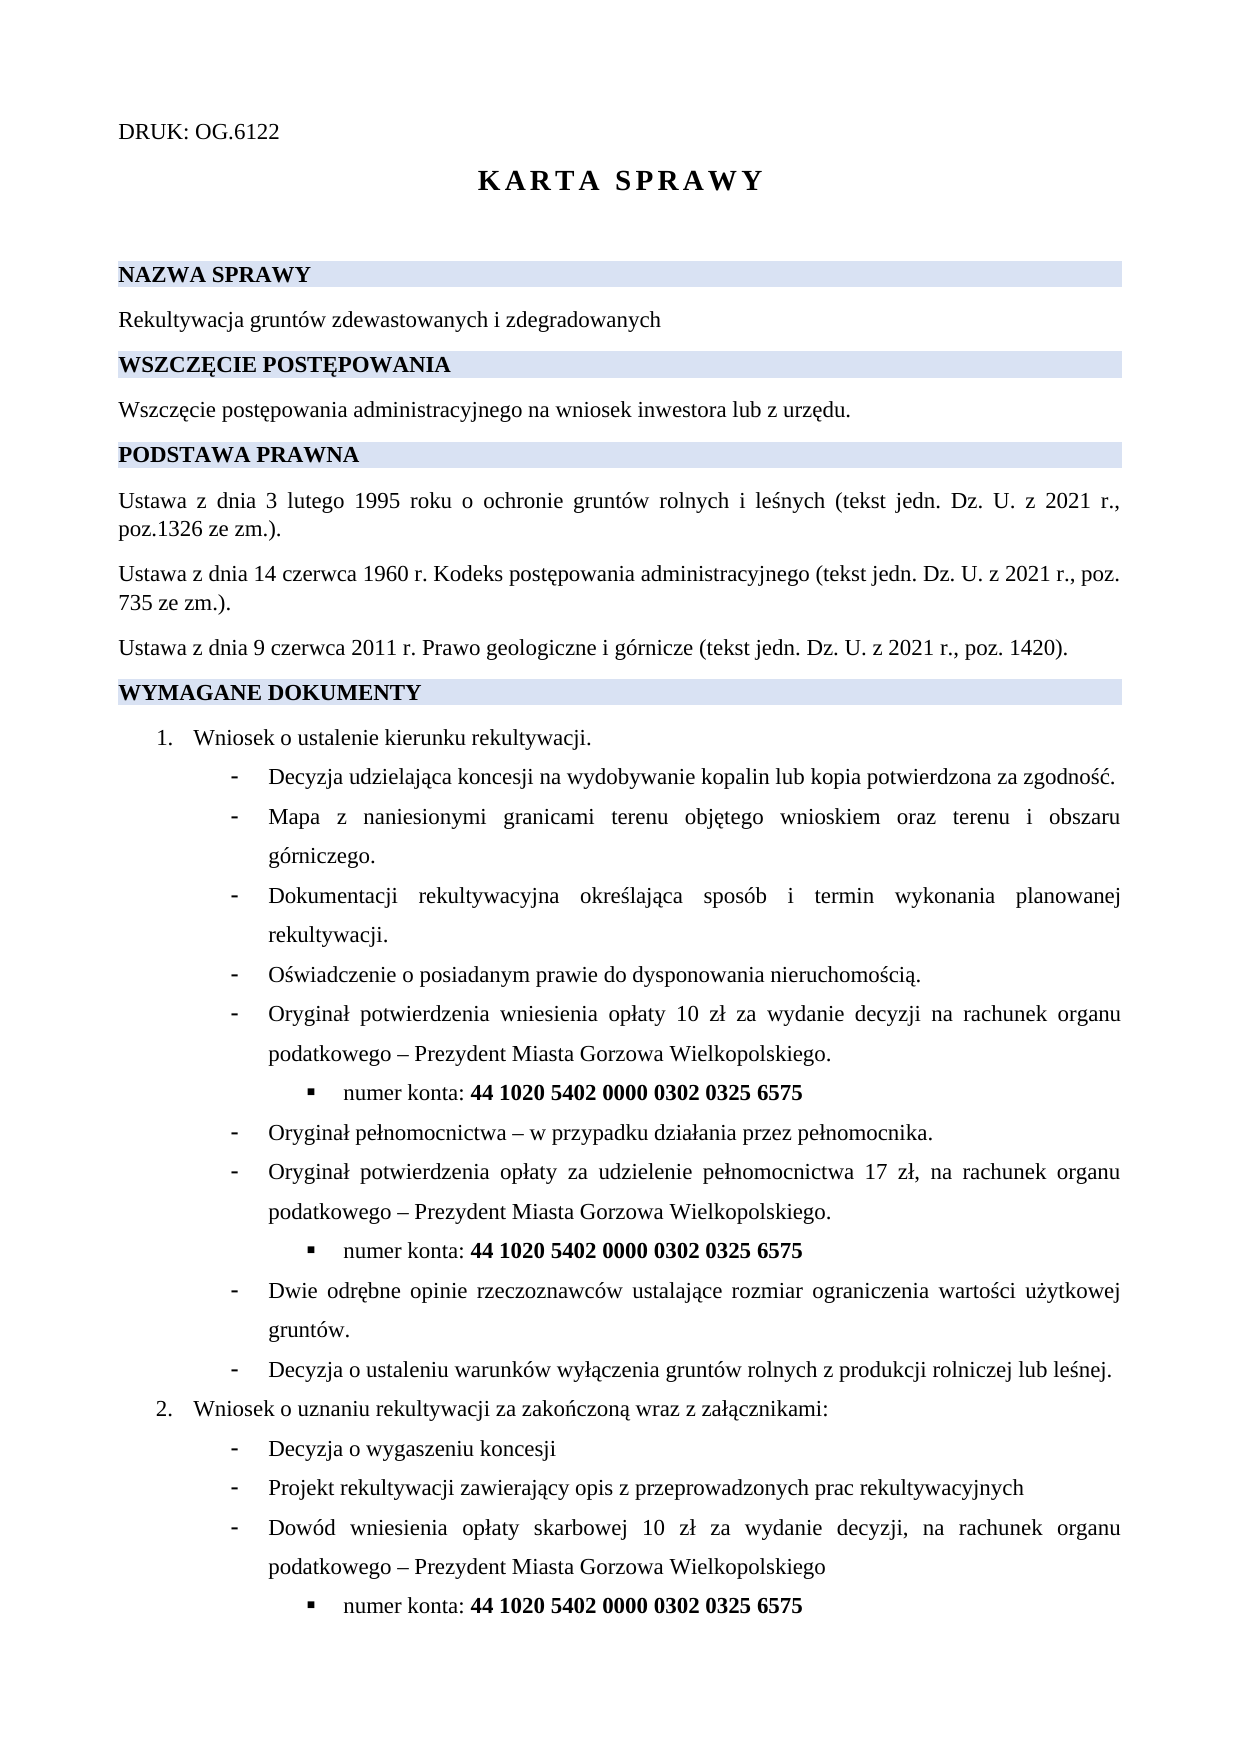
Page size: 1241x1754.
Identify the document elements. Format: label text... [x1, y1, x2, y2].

text DRUK: OG.6122 [118, 118, 1122, 144]
list Decyzja o wygaszeniu koncesji [231, 1434, 1122, 1461]
text Wszczęcie postępowania administracyjnego na wniosek inwestora lub z urzędu. [118, 396, 1122, 423]
text WYMAGANE DOKUMENTY [118, 679, 1122, 705]
list Dwie odrębne opinie rzeczoznawców ustalające rozmiar ograniczenia wartości użytkowej gruntów. [231, 1277, 1122, 1342]
list numer konta: 44 1020 5402 0000 0302 0325 6575 [306, 1079, 1122, 1106]
list Oryginał potwierdzenia opłaty za udzielenie pełnomocnictwa 17 zł, na rachunek organu podatkowego – Prezydent Miasta Gorzowa Wielkopolskiego. [231, 1158, 1122, 1224]
list numer konta: 44 1020 5402 0000 0302 0325 6575 [306, 1592, 1122, 1619]
list numer konta: 44 1020 5402 0000 0302 0325 6575 [306, 1237, 1122, 1263]
list Oryginał potwierdzenia wniesienia opłaty 10 zł za wydanie decyzji na rachunek organu podatkowego – Prezydent Miasta Gorzowa Wielkopolskiego. [231, 1000, 1122, 1066]
list Dowód wniesienia opłaty skarbowej 10 zł za wydanie decyzji, na rachunek organu podatkowego – Prezydent Miasta Gorzowa Wielkopolskiego [231, 1513, 1122, 1579]
list Decyzja udzielająca koncesji na wydobywanie kopalin lub kopia potwierdzona za zgodność. [231, 763, 1122, 790]
list Oświadczenie o posiadanym prawie do dysponowania nieruchomością. [231, 961, 1122, 987]
list Wniosek o uznaniu rekultywacji za zakończoną wraz z załącznikami: [156, 1395, 1122, 1421]
text Ustawa z dnia 3 lutego 1995 roku o ochronie gruntów rolnych i leśnych (tekst jedn. Dz. U. z 2021 r., poz.1326 ze zm.). [118, 487, 1122, 541]
list Projekt rekultywacji zawierający opis z przeprowadzonych prac rekultywacyjnych [231, 1474, 1122, 1500]
list Oryginał pełnomocnictwa – w przypadku działania przez pełnomocnika. [231, 1119, 1122, 1145]
list Mapa z naniesionymi granicami terenu objętego wnioskiem oraz terenu i obszaru górniczego. [231, 803, 1122, 869]
list Dokumentacji rekultywacyjna określająca sposób i termin wykonania planowanej rekultywacji. [231, 882, 1122, 948]
list Wniosek o ustalenie kierunku rekultywacji. [156, 724, 1122, 750]
text NAZWA SPRAWY [118, 261, 1122, 287]
text Ustawa z dnia 9 czerwca 2011 r. Prawo geologiczne i górnicze (tekst jedn. Dz. U. z 2021 r., poz. 1420). [118, 634, 1122, 660]
text KARTA SPRAWY [118, 163, 1122, 197]
text PODSTAWA PRAWNA [118, 442, 1122, 468]
list Decyzja o ustaleniu warunków wyłączenia gruntów rolnych z produkcji rolniczej lub leśnej. [231, 1356, 1122, 1382]
text Rekultywacja gruntów zdewastowanych i zdegradowanych [118, 306, 1122, 333]
text Ustawa z dnia 14 czerwca 1960 r. Kodeks postępowania administracyjnego (tekst jedn. Dz. U. z 2021 r., poz. 735 ze zm.). [118, 560, 1122, 615]
text WSZCZĘCIE POSTĘPOWANIA [118, 351, 1122, 378]
